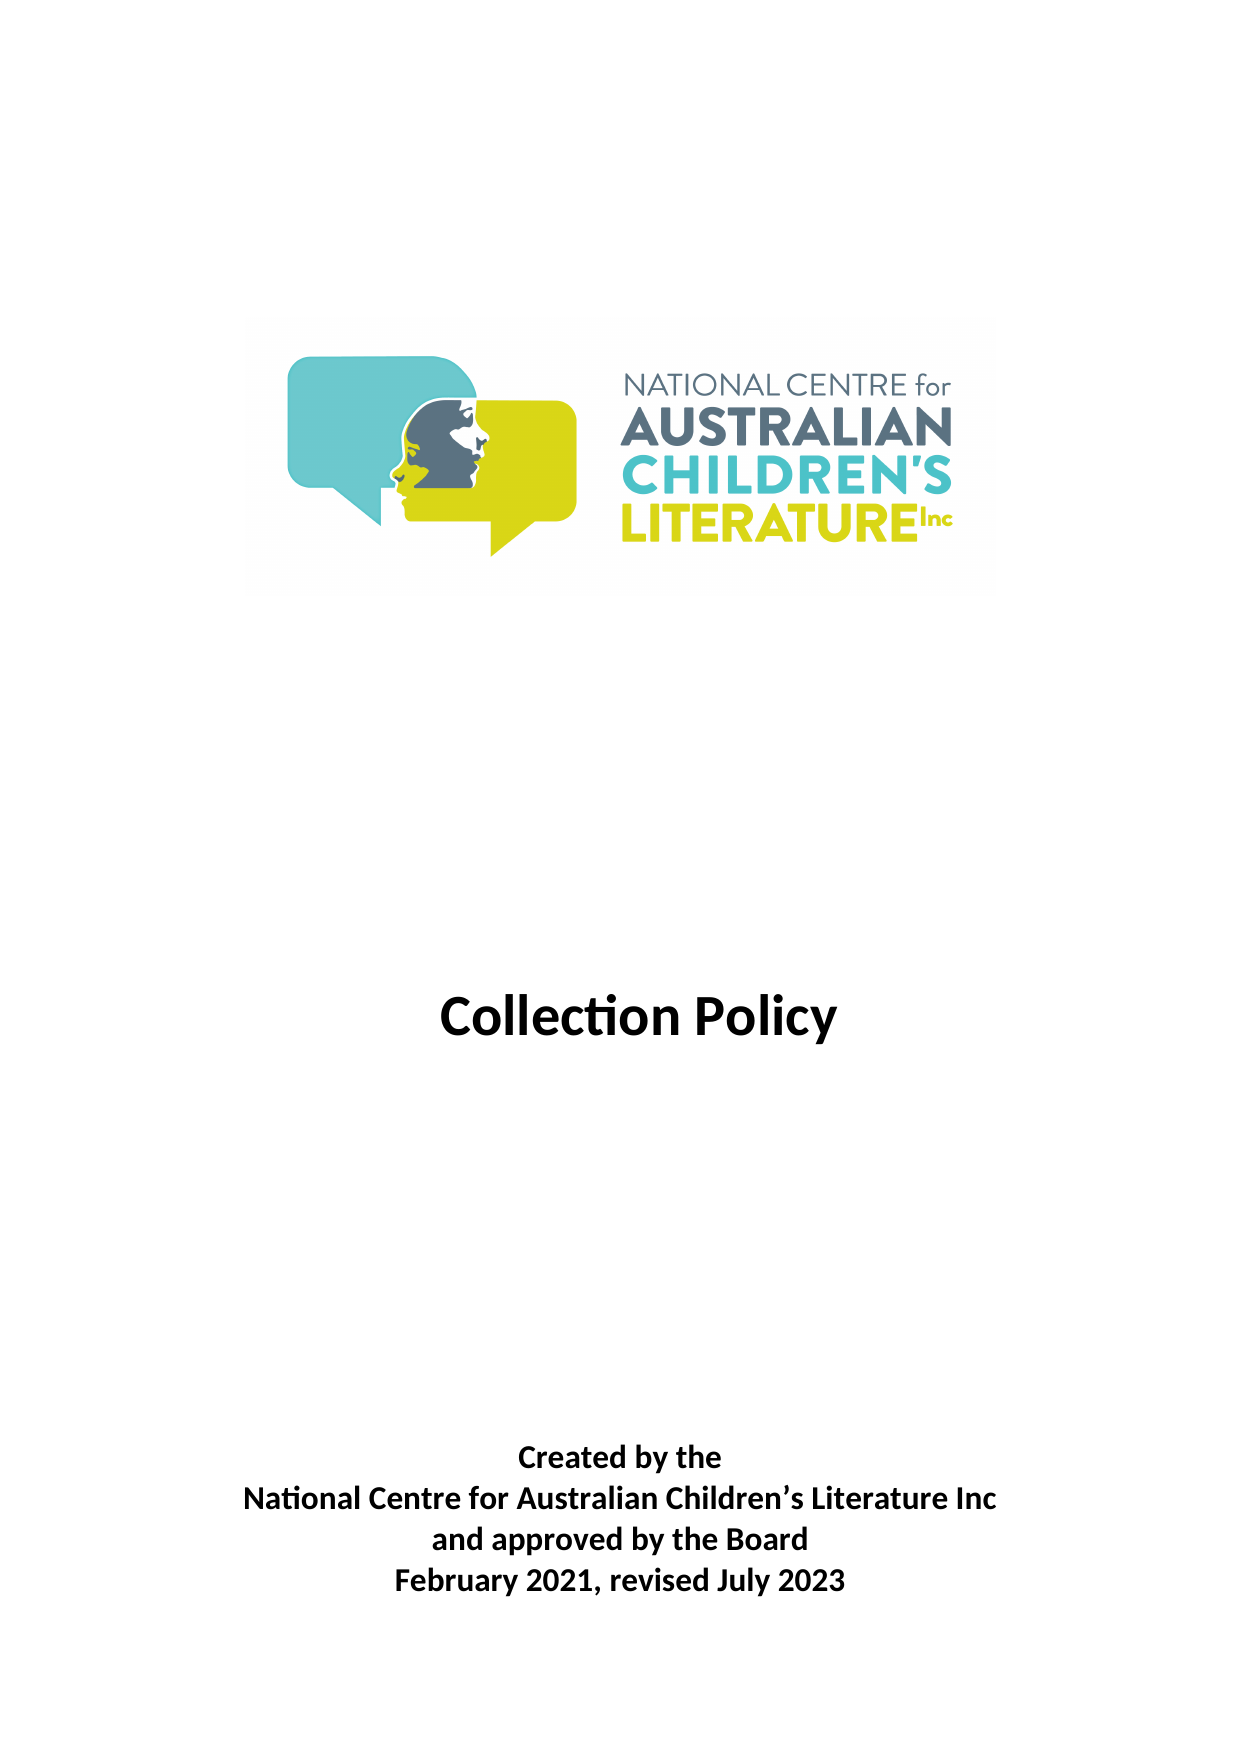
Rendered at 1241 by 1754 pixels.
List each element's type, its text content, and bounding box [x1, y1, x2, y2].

text and approved by the Board [187, 1518, 1053, 1559]
text Collection Policy [187, 978, 1053, 1050]
text National Centre for Australian Children’s Literature Inc [187, 1477, 1053, 1518]
text February 2021, revised July 2023 [187, 1559, 1053, 1599]
text Created by the [187, 1436, 1053, 1477]
picture [244, 317, 996, 596]
